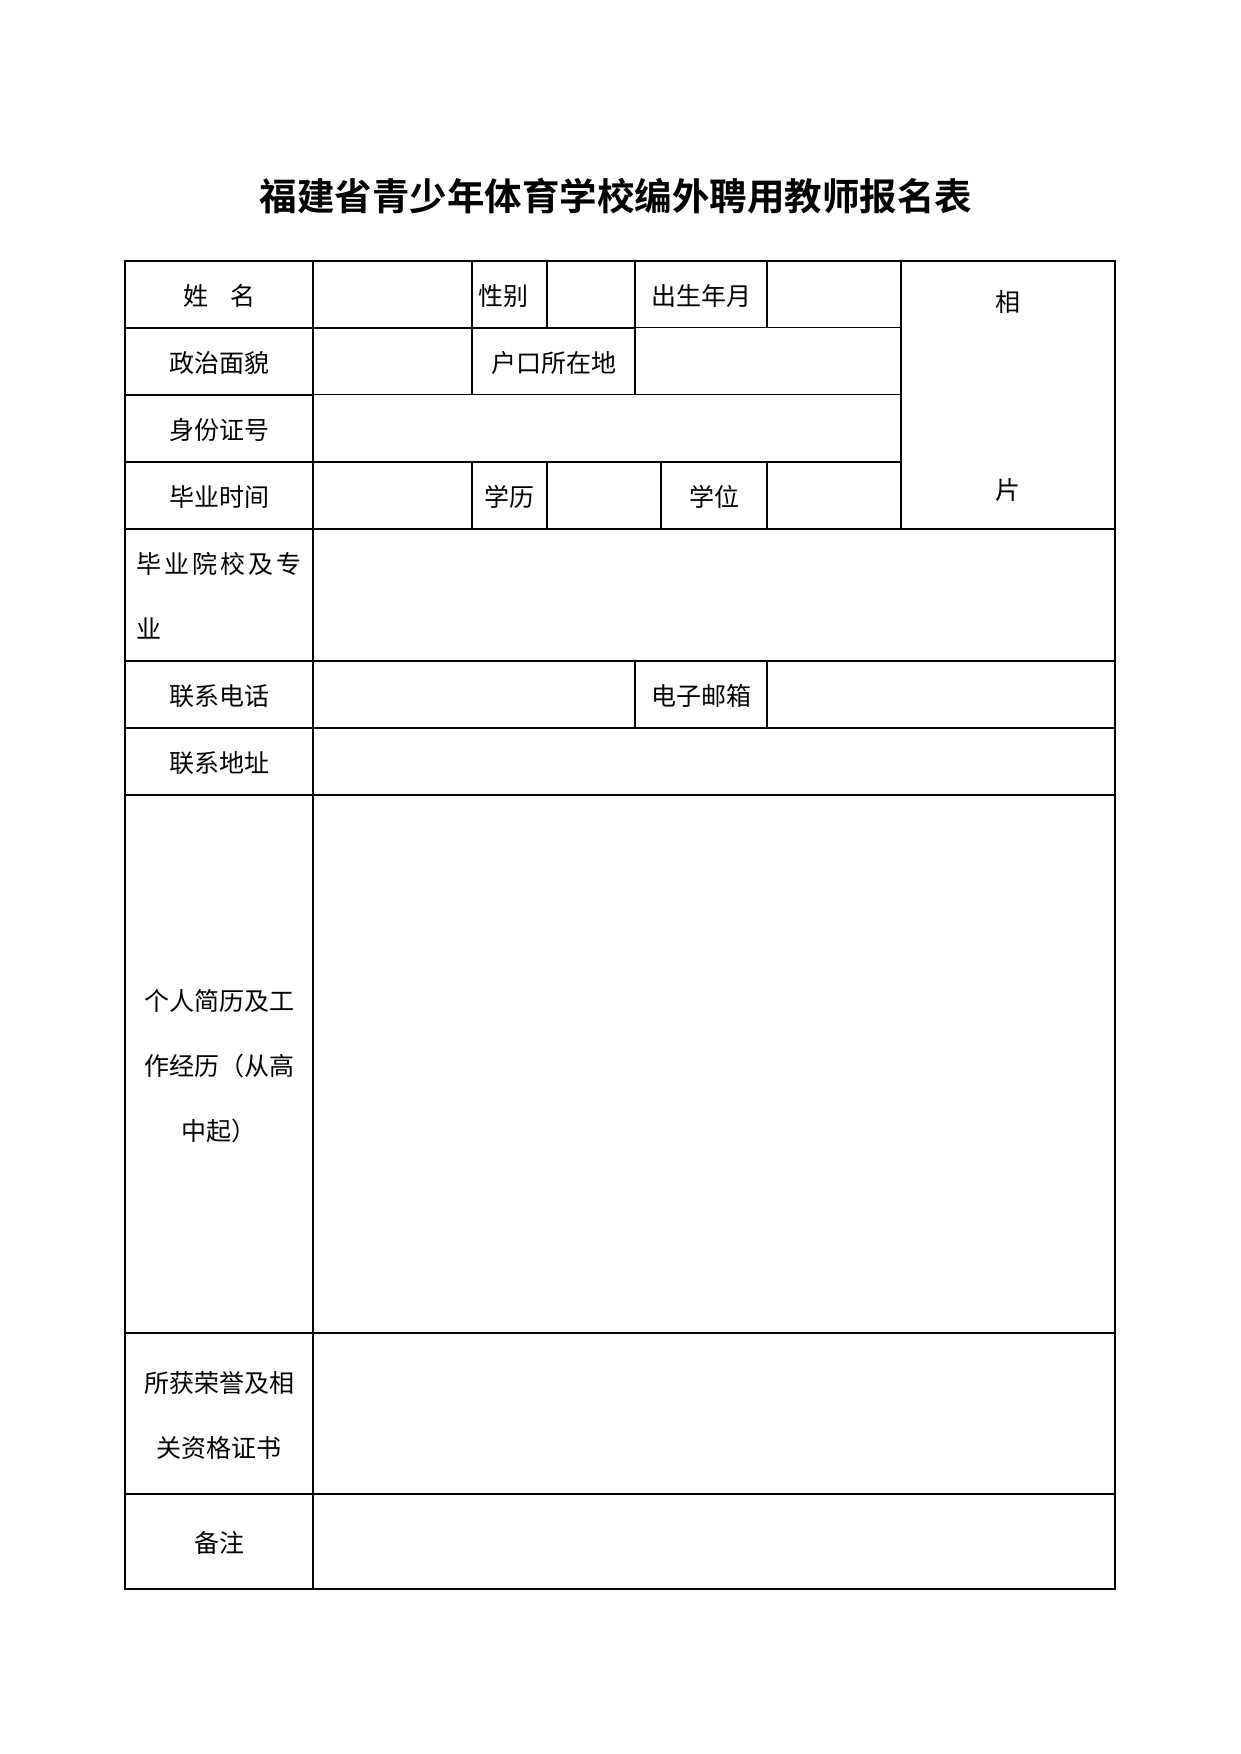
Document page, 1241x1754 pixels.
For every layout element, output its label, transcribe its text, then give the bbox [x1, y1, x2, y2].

table_cell [314, 329, 471, 394]
table_cell [768, 662, 1114, 727]
table_cell 联系电话 [126, 662, 312, 727]
table_cell [314, 796, 1114, 1332]
table_cell 毕业时间 [126, 463, 312, 528]
table_cell [314, 662, 634, 727]
table_cell 学历 [473, 463, 546, 528]
table_header 姓 名 [126, 262, 312, 327]
table_header 性别 [473, 262, 546, 327]
table_header [768, 262, 900, 327]
table_header 出生年月 [636, 262, 766, 327]
table_cell 电子邮箱 [636, 662, 766, 727]
text 福建省青少年体育学校编外聘用教师报名表 [187, 162, 1053, 227]
table_cell [768, 463, 900, 528]
table_cell [314, 463, 471, 528]
table_cell 政治面貌 [126, 329, 312, 394]
table_cell 身份证号 [126, 396, 312, 461]
table_cell [314, 1334, 1114, 1493]
table_cell 户口所在地 [473, 329, 634, 394]
table_header 相 片 [902, 262, 1114, 528]
table_header [314, 262, 471, 327]
table_cell 备注 [126, 1495, 312, 1588]
table_cell 所获荣誉及相关资格证书 [126, 1334, 312, 1493]
table_cell 联系地址 [126, 729, 312, 794]
table_cell [548, 463, 660, 528]
table_cell [314, 395, 900, 461]
table_cell 学位 [662, 463, 766, 528]
table_cell [314, 1495, 1114, 1588]
table_cell [314, 729, 1114, 794]
table_cell 个人简历及工作经历（从高中起） [126, 796, 312, 1332]
table_header [548, 262, 634, 327]
table_cell [636, 328, 900, 394]
table_cell [314, 530, 1114, 660]
table_cell 毕业院校及专 业 [126, 530, 312, 660]
